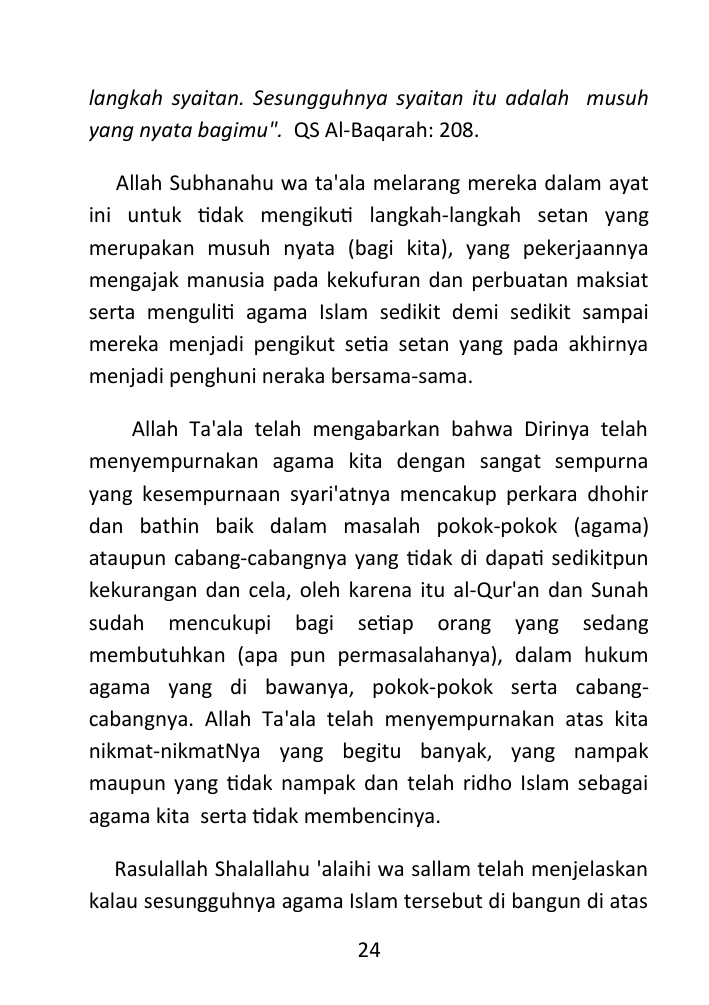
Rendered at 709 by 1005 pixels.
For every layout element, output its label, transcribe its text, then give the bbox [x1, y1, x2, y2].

text Allah Ta'ala telah mengabarkan bahwa Dirinya telah menyempurnakan agama kita dengan sangat sempurna yang kesempurnaan syari'atnya mencakup perkara dhohir dan bathin baik dalam masalah pokok-pokok (agama) ataupun cabang-cabangnya yang tidak di dapati sedikitpun kekurangan dan cela, oleh karena itu al-Qur'an dan Sunah sudah mencukupi bagi setiap orang yang sedang membutuhkan (apa pun permasalahanya), dalam hukum agama yang di bawanya, pokok-pokok serta cabang-cabangnya. Allah Ta'ala telah menyempurnakan atas kita nikmat-nikmatNya yang begitu banyak, yang nampak maupun yang tidak nampak dan telah ridho Islam sebagai agama kita serta tidak membencinya. [88, 414, 650, 829]
text Allah Subhanahu wa ta'ala melarang mereka dalam ayat ini untuk tidak mengikuti langkah-langkah setan yang merupakan musuh nyata (bagi kita), yang pekerjaannya mengajak manusia pada kekufuran dan perbuatan maksiat serta menguliti agama Islam sedikit demi sedikit sampai mereka menjadi pengikut setia setan yang pada akhirnya menjadi penghuni neraka bersama-sama. [88, 168, 650, 389]
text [88, 854, 650, 914]
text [88, 83, 650, 143]
